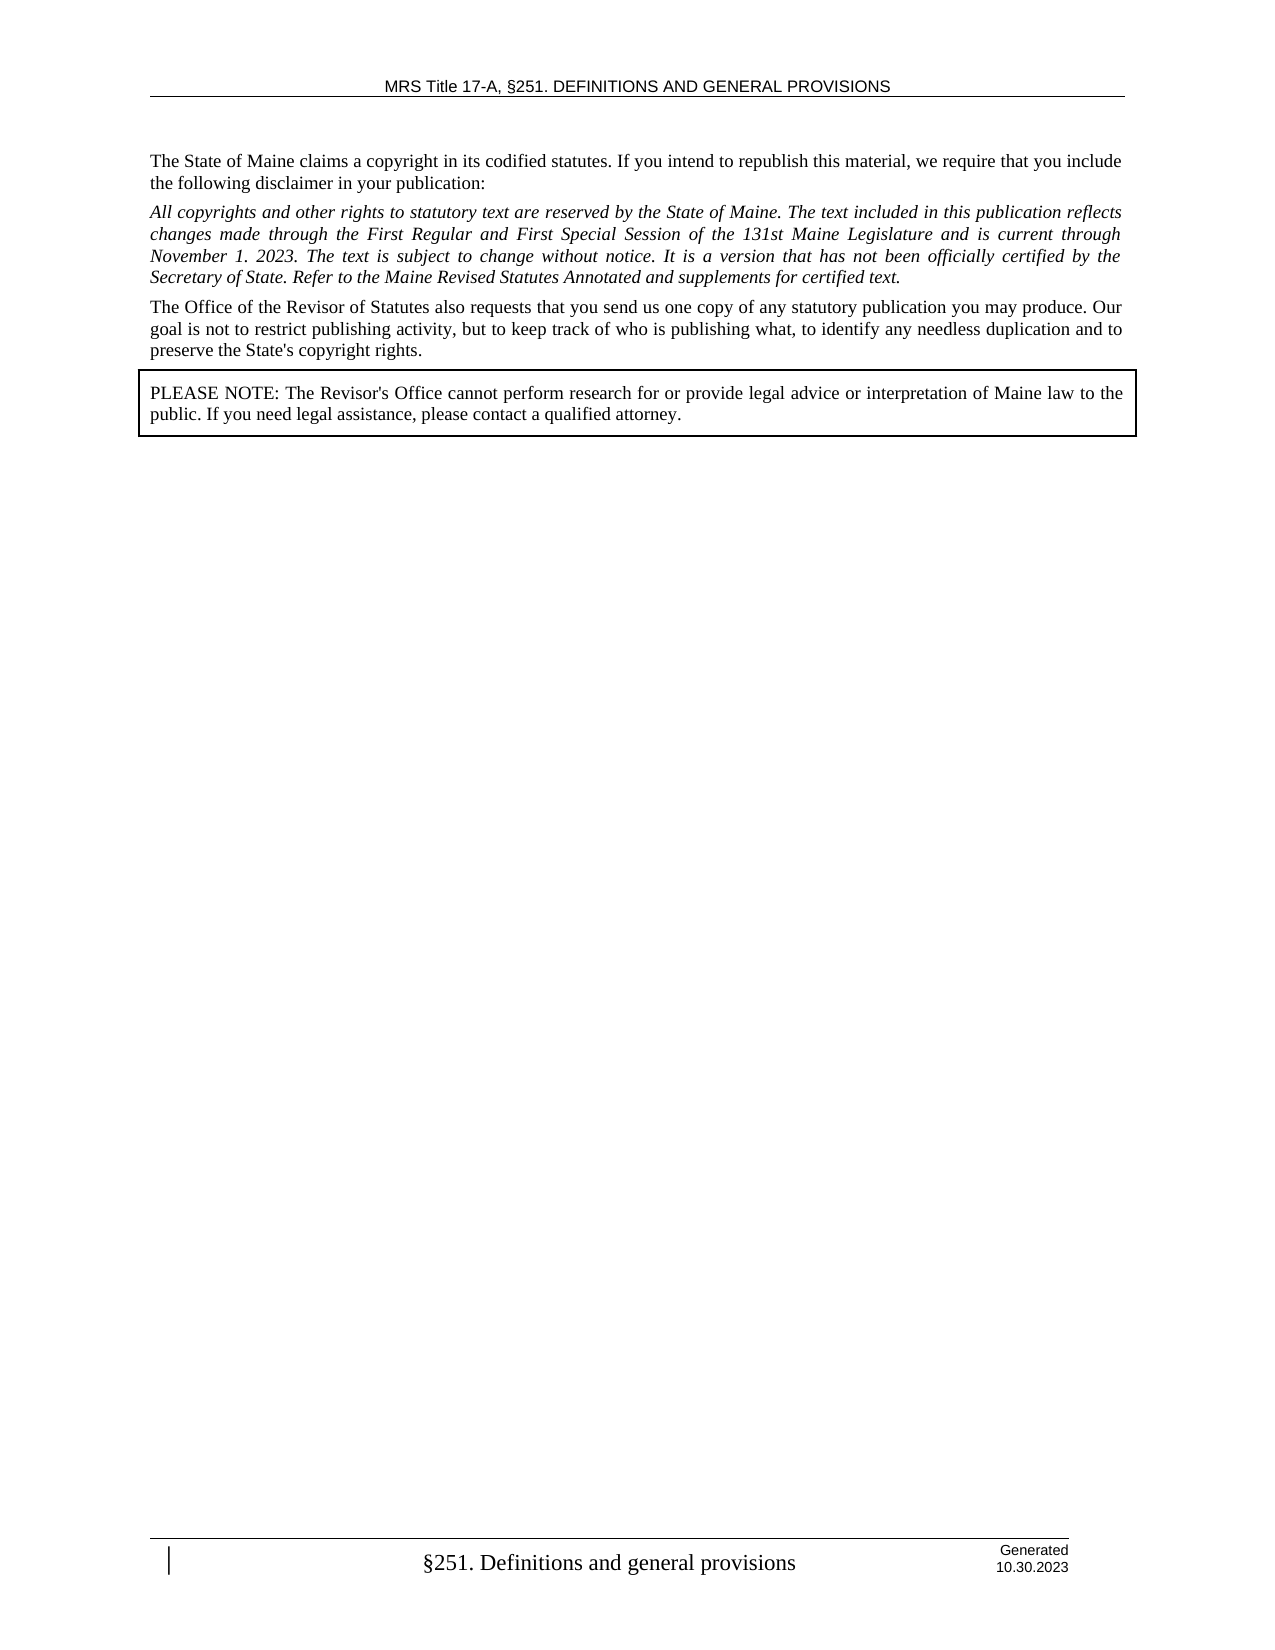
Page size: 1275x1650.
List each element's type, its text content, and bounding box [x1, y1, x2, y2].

text All copyrights and other rights to statutory text are reserved by the State of Maine. The text included in this publication reflects changes made through the First Regular and First Special Session of the 131st Maine Legislature and is current through November 1. 2023 . The text is subject to change without notice. It is a version that has not been officially certified by the Secretary of State. Refer to the Maine Revised Statutes Annotated and supplements for certified text. [150, 201, 1125, 288]
text PLEASE NOTE: The Revisor's Office cannot perform research for or provide legal advice or interpretation of Maine law to the public. If you need legal assistance, please contact a qualified attorney. [140, 371, 1135, 435]
text The State of Maine claims a copyright in its codified statutes. If you intend to republish this material, we require that you include the following disclaimer in your publication: [150, 150, 1125, 193]
text The Office of the Revisor of Statutes also requests that you send us one copy of any statutory publication you may produce. Our goal is not to restrict publishing activity, but to keep track of who is publishing what, to identify any needless duplication and to preserve the State's copyright rights. [150, 296, 1125, 361]
